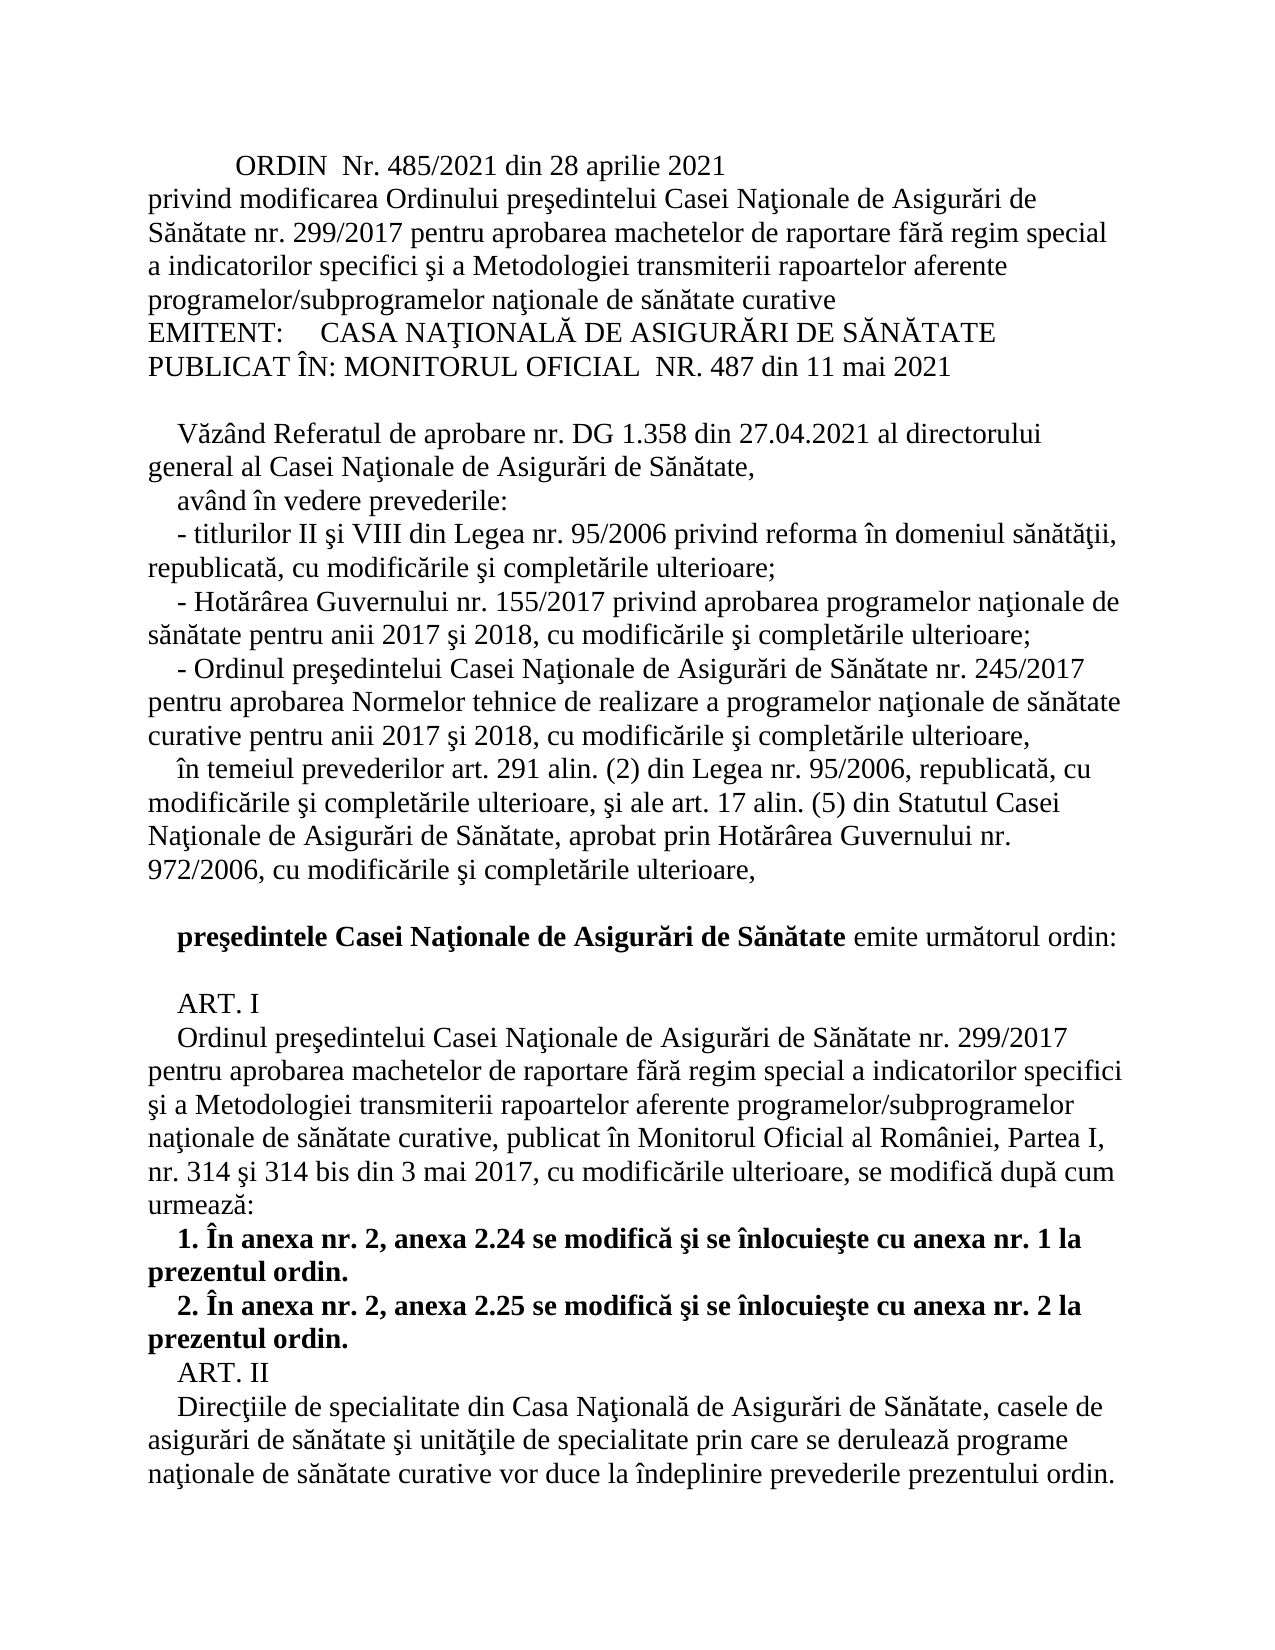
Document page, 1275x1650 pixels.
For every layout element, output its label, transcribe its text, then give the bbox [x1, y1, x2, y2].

text Direcţiile de specialitate din Casa Naţională de Asigurări de Sănătate, casele de asigurări de sănătate şi unităţile de specialitate prin care se derulează programe naţionale de sănătate curative vor duce la îndeplinire prevederile prezentului ordin. [148, 1389, 1127, 1489]
text Văzând Referatul de aprobare nr. DG 1.358 din 27.04.2021 al directorului general al Casei Naţionale de Asigurări de Sănătate, [148, 416, 1127, 483]
text Ordinul preşedintelui Casei Naţionale de Asigurări de Sănătate nr. 299/2017 pentru aprobarea machetelor de raportare fără regim special a indicatorilor specifici şi a Metodologiei transmiterii rapoartelor aferente programelor/subprogramelor naţionale de sănătate curative, publicat în Monitorul Oficial al României, Partea I, nr. 314 şi 314 bis din 3 mai 2017, cu modificările ulterioare, se modifică după cum urmează: [148, 1020, 1127, 1221]
text ART. II [148, 1355, 1127, 1389]
text 1. În anexa nr. 2, anexa 2.24 se modifică şi se înlocuieşte cu anexa nr. 1 la prezentul ordin. [148, 1221, 1127, 1288]
text EMITENT: CASA NAŢIONALĂ DE ASIGURĂRI DE SĂNĂTATE [148, 315, 1127, 349]
text 2. În anexa nr. 2, anexa 2.25 se modifică şi se înlocuieşte cu anexa nr. 2 la prezentul ordin. [148, 1288, 1127, 1355]
text - titlurilor II şi VIII din Legea nr. 95/2006 privind reforma în domeniul sănătăţii, republicată, cu modificările şi completările ulterioare; [148, 517, 1127, 584]
text ORDIN Nr. 485/2021 din 28 aprilie 2021 [148, 148, 1127, 181]
text preşedintele Casei Naţionale de Asigurări de Sănătate emite următorul ordin: [148, 919, 1127, 953]
text privind modificarea Ordinului preşedintelui Casei Naţionale de Asigurări de Sănătate nr. 299/2017 pentru aprobarea machetelor de raportare fără regim special a indicatorilor specifici şi a Metodologiei transmiterii rapoartelor aferente programelor/subprogramelor naţionale de sănătate curative [148, 181, 1127, 315]
text în temeiul prevederilor art. 291 alin. (2) din Legea nr. 95/2006, republicată, cu modificările şi completările ulterioare, şi ale art. 17 alin. (5) din Statutul Casei Naţionale de Asigurări de Sănătate, aprobat prin Hotărârea Guvernului nr. 972/2006, cu modificările şi completările ulterioare, [148, 751, 1127, 886]
text ART. I [148, 986, 1127, 1020]
text - Hotărârea Guvernului nr. 155/2017 privind aprobarea programelor naţionale de sănătate pentru anii 2017 şi 2018, cu modificările şi completările ulterioare; [148, 584, 1127, 651]
text PUBLICAT ÎN: MONITORUL OFICIAL NR. 487 din 11 mai 2021 [148, 349, 1127, 382]
text - Ordinul preşedintelui Casei Naţionale de Asigurări de Sănătate nr. 245/2017 pentru aprobarea Normelor tehnice de realizare a programelor naţionale de sănătate curative pentru anii 2017 şi 2018, cu modificările şi completările ulterioare, [148, 651, 1127, 751]
text având în vedere prevederile: [148, 483, 1127, 517]
